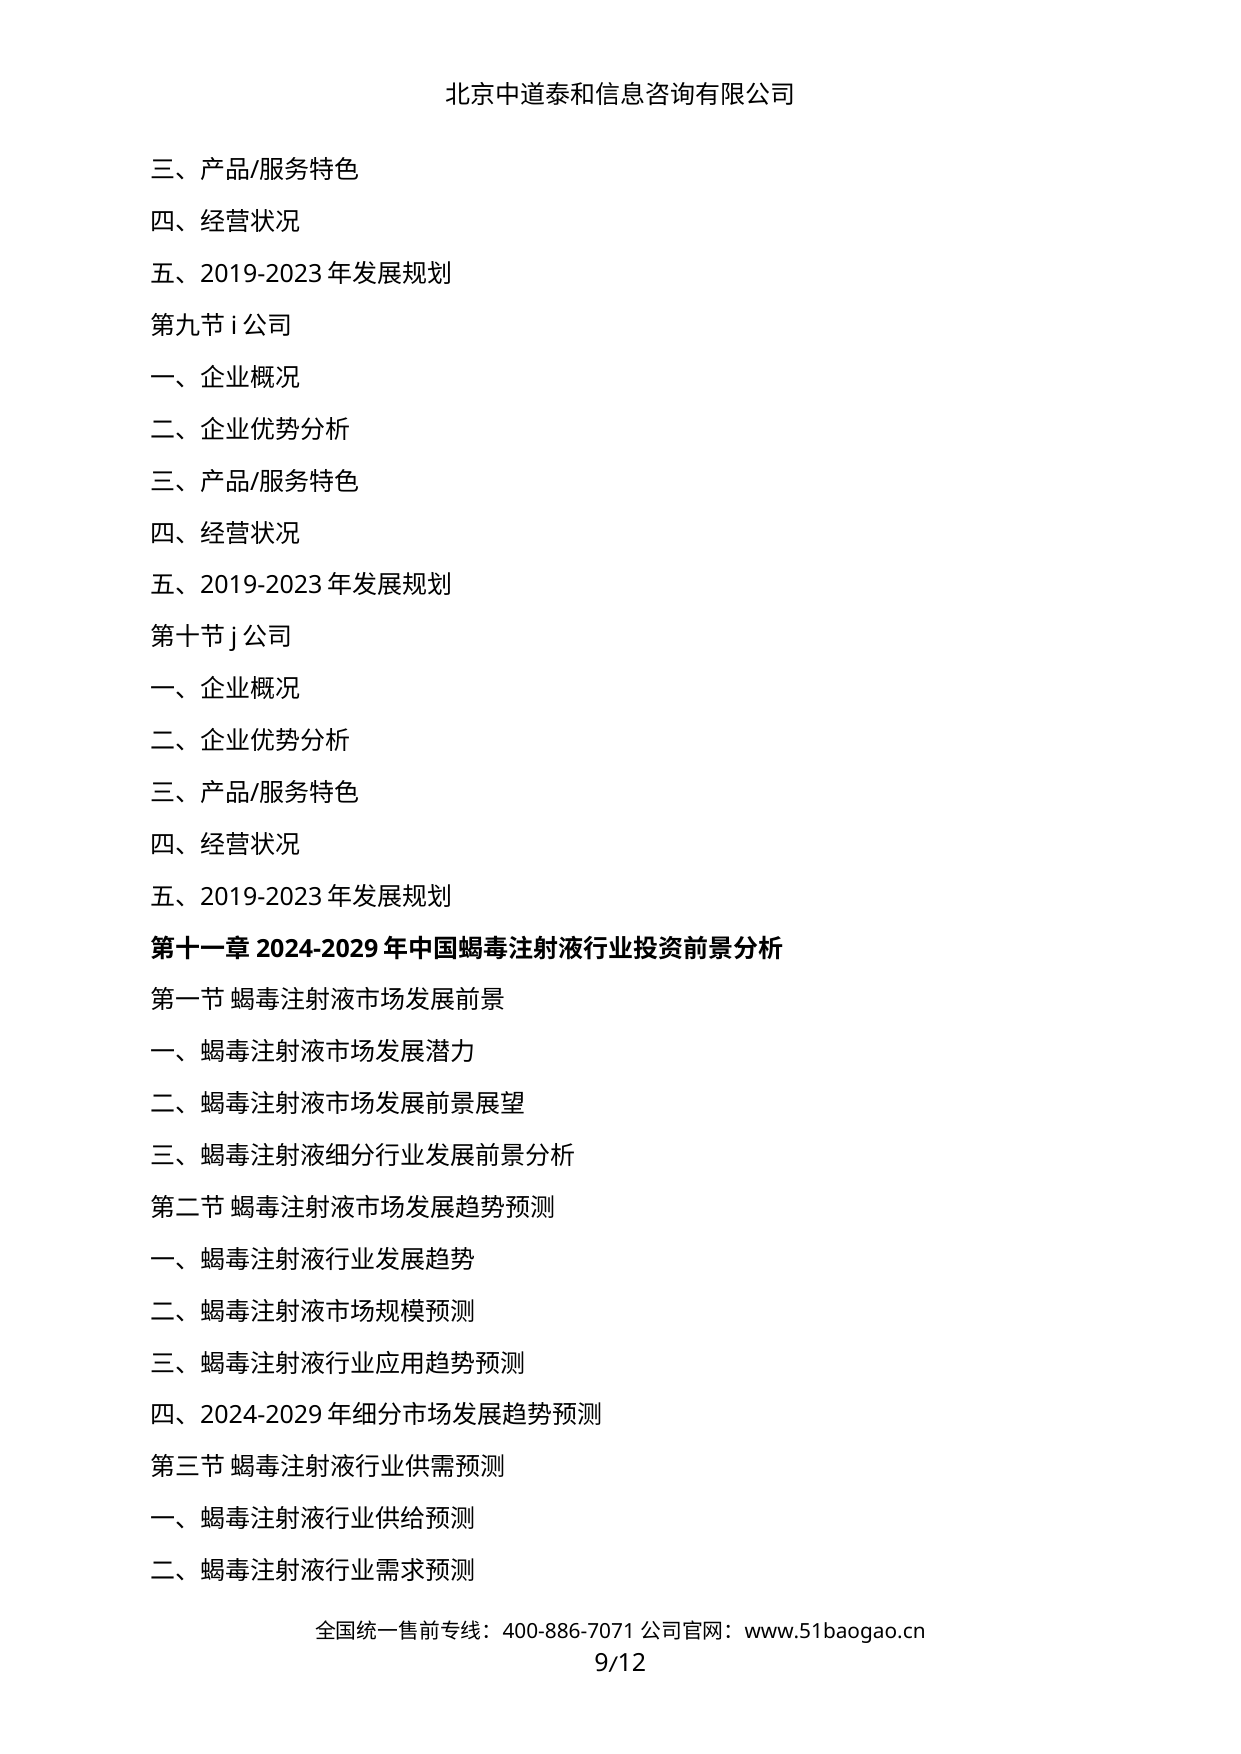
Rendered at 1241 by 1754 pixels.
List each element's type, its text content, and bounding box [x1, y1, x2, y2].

text 第三节 蝎毒注射液行业供需预测 [150, 1447, 1090, 1483]
text 第一节 蝎毒注射液市场发展前景 [150, 980, 1090, 1016]
text 三、产品/服务特色 [150, 461, 1090, 497]
text 四、经营状况 [150, 824, 1090, 861]
text 一、蝎毒注射液行业供给预测 [150, 1499, 1090, 1535]
text 第十节 j公司 [150, 617, 1090, 653]
text 二、企业优势分析 [150, 409, 1090, 446]
text 一、企业概况 [150, 669, 1090, 705]
text 第十一章 2024-2029年中国蝎毒注射液行业投资前景分析 [150, 928, 1090, 964]
text 三、产品/服务特色 [150, 772, 1090, 809]
text 三、产品/服务特色 [150, 150, 1090, 186]
text 四、2024-2029年细分市场发展趋势预测 [150, 1395, 1090, 1431]
text 二、企业优势分析 [150, 721, 1090, 757]
text 四、经营状况 [150, 513, 1090, 549]
text 三、蝎毒注射液行业应用趋势预测 [150, 1343, 1090, 1379]
text 五、2019-2023年发展规划 [150, 876, 1090, 912]
text 一、蝎毒注射液行业发展趋势 [150, 1239, 1090, 1276]
text 二、蝎毒注射液市场规模预测 [150, 1291, 1090, 1327]
text 一、企业概况 [150, 357, 1090, 394]
text 四、经营状况 [150, 202, 1090, 238]
text 二、蝎毒注射液行业需求预测 [150, 1551, 1090, 1587]
text 第九节 i公司 [150, 306, 1090, 342]
text 二、蝎毒注射液市场发展前景展望 [150, 1084, 1090, 1120]
text 五、2019-2023年发展规划 [150, 565, 1090, 601]
text 第二节 蝎毒注射液市场发展趋势预测 [150, 1187, 1090, 1224]
text 一、蝎毒注射液市场发展潜力 [150, 1032, 1090, 1068]
text 三、蝎毒注射液细分行业发展前景分析 [150, 1136, 1090, 1172]
text 五、2019-2023年发展规划 [150, 254, 1090, 290]
